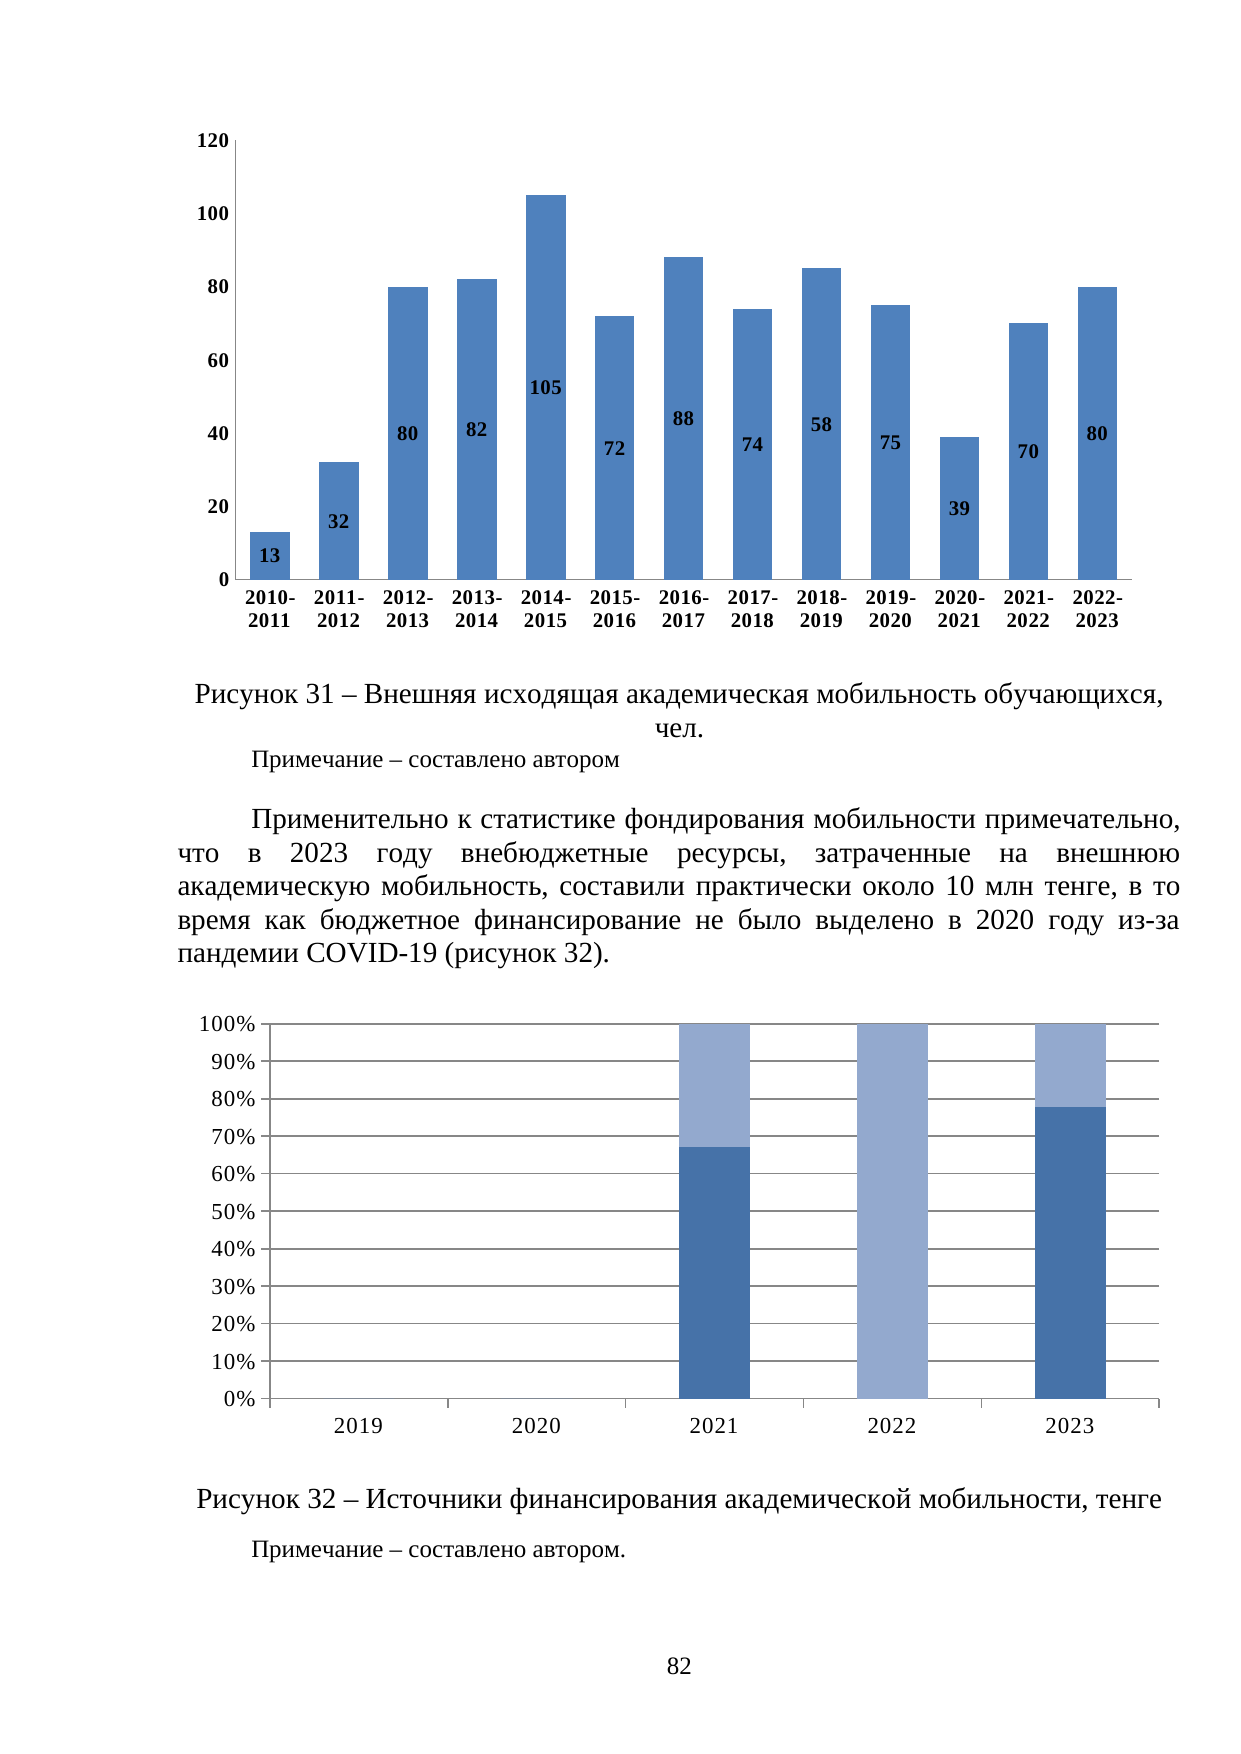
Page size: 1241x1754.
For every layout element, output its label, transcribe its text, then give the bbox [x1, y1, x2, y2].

text Примечание – составлено автором [177, 744, 1181, 772]
text Рисунок 31 – Внешняя исходящая академическая мобильность обучающихся, чел. [177, 677, 1181, 744]
text Рисунок 32 – Источники финансирования академической мобильности, тенге [177, 1481, 1181, 1514]
text Применительно к статистике фондирования мобильности примечательно, что в 2023 году внебюджетные ресурсы, затраченные на внешнюю академическую мобильность, составили практически около 10 млн тенге, в то время как бюджетное финансирование не было выделено в 2020 году из-за пандемии COVID-19 (рисунок 32). [177, 801, 1181, 969]
text Примечание – составлено автором. [177, 1534, 1181, 1562]
